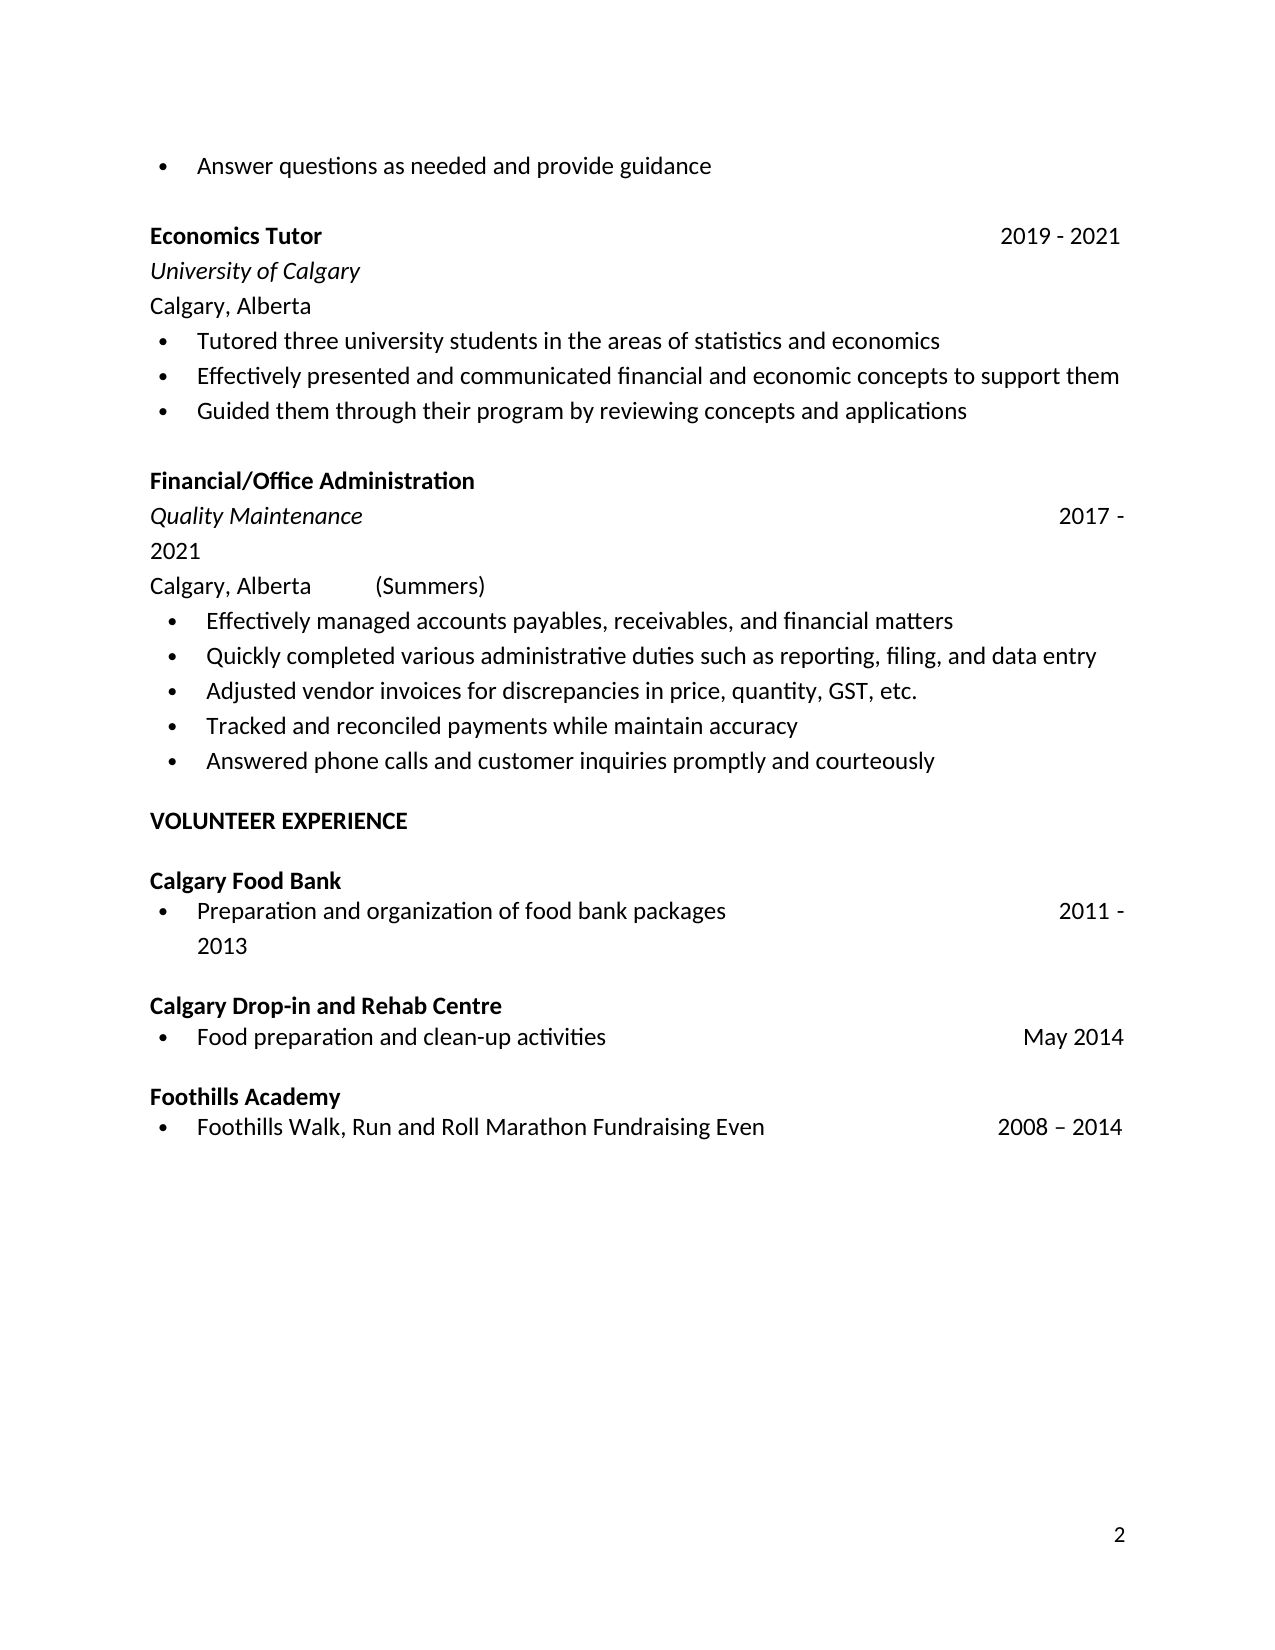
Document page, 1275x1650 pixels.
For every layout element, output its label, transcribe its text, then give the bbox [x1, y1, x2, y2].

text VOLUNTEER EXPERIENCE [150, 805, 1125, 836]
list Foothills Walk, Run and Roll Marathon Fundraising Even 2008 – 2014 [159, 1112, 1125, 1209]
text Foothills Academy [150, 1081, 1125, 1112]
list Answered phone calls and customer inquiries promptly and courteously [169, 745, 1125, 776]
text Quality Maintenance 2017 - 2021 [150, 500, 1125, 566]
list Food preparation and clean-up activities May 2014 [159, 1021, 1125, 1052]
list Tutored three university students in the areas of statistics and economics [159, 325, 1125, 356]
text Calgary, Alberta (Summers) [150, 570, 1125, 601]
list Adjusted vendor invoices for discrepancies in price, quantity, GST, etc. [169, 675, 1125, 706]
text Calgary Drop-in and Rehab Centre [150, 991, 1125, 1021]
text University of Calgary Calgary, Alberta [150, 255, 1125, 321]
list Guided them through their program by reviewing concepts and applications [159, 395, 1125, 426]
list Effectively presented and communicated financial and economic concepts to support them [159, 360, 1125, 391]
list Answer questions as needed and provide guidance [159, 150, 1125, 181]
list Quickly completed various administrative duties such as reporting, filing, and data entry [169, 640, 1125, 671]
text Calgary Food Bank [150, 865, 1125, 896]
list Tracked and reconciled payments while maintain accuracy [169, 710, 1125, 741]
text Financial/Office Administration [150, 465, 1125, 496]
text Economics Tutor 2019 - 2021 [150, 185, 1125, 251]
list Effectively managed accounts payables, receivables, and financial matters [169, 605, 1125, 636]
list Preparation and organization of food bank packages 2011 - 2013 [159, 896, 1125, 961]
